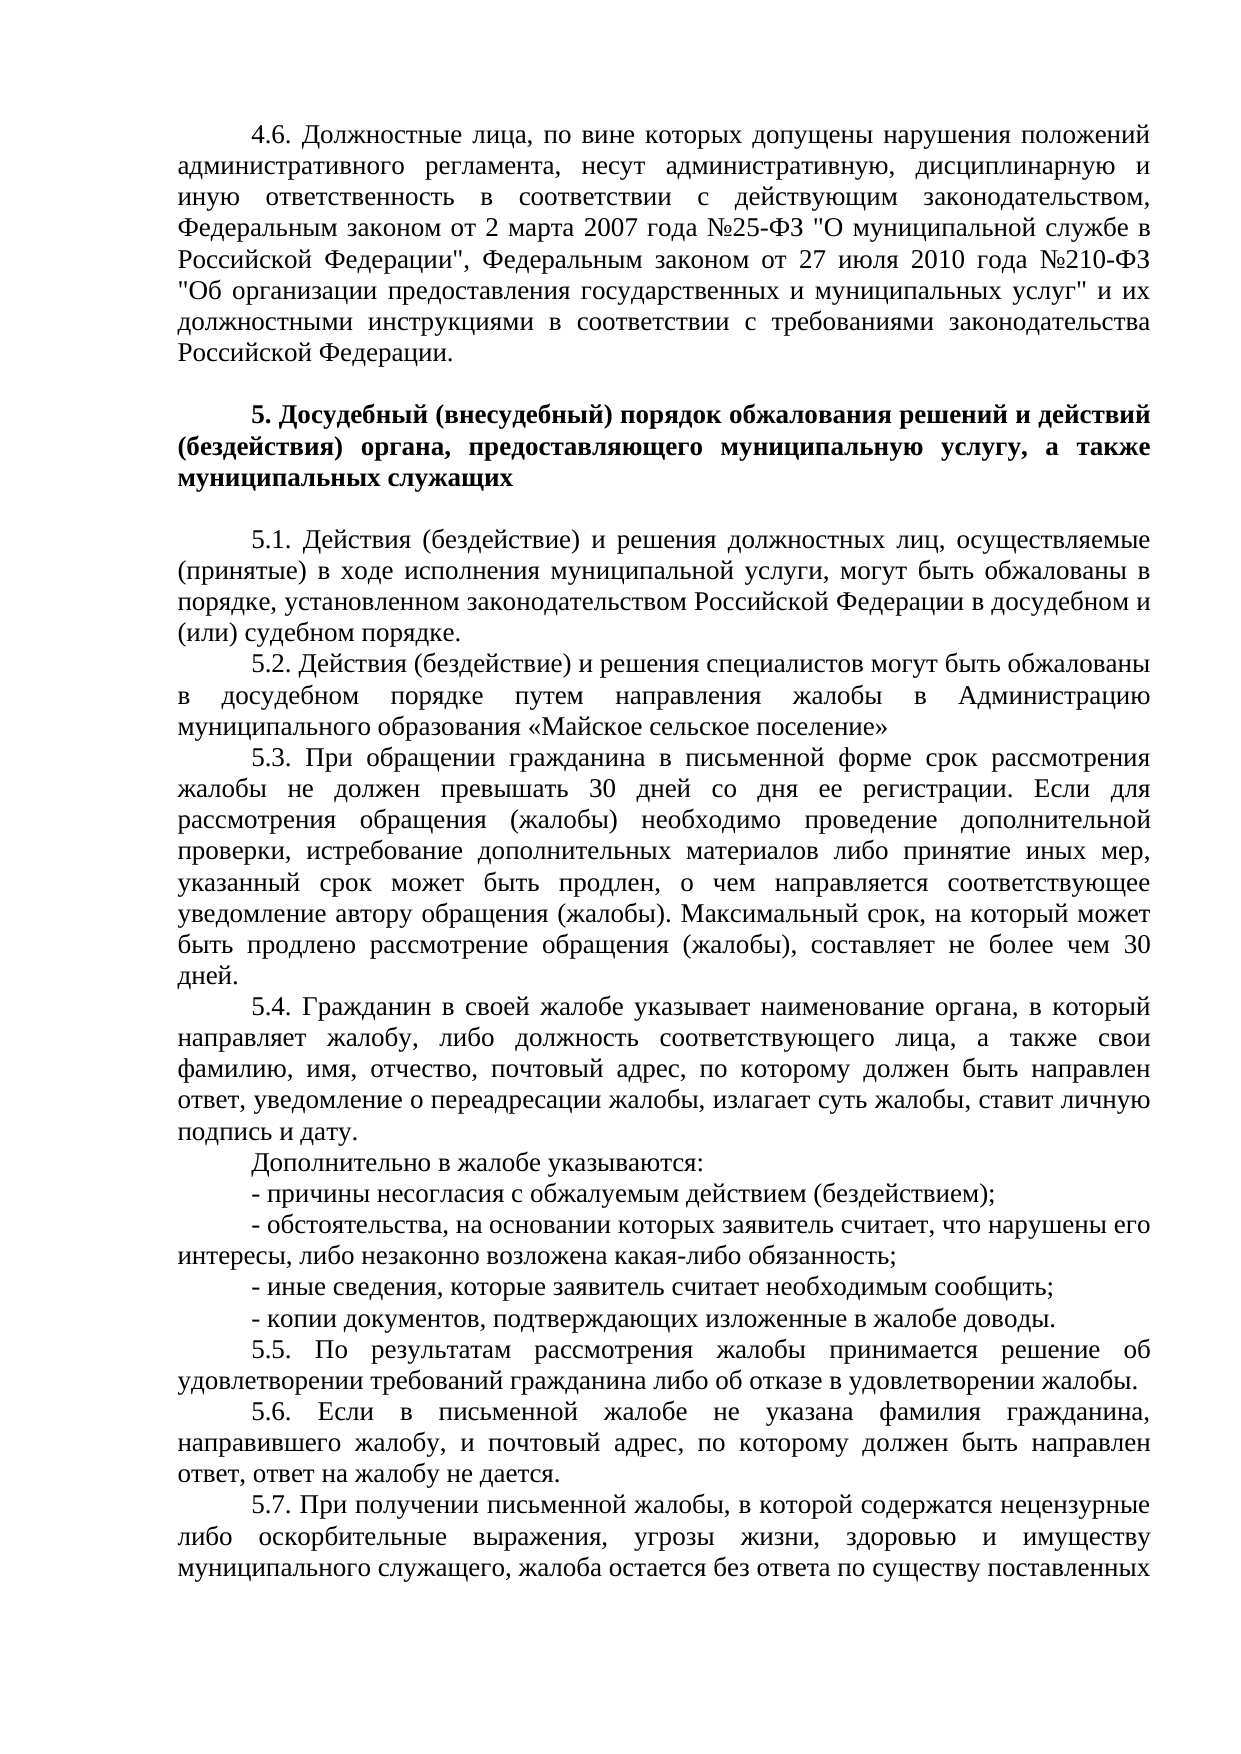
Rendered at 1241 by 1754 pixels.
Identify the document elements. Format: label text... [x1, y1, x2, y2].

text 4.6. Должностные лица, по вине которых допущены нарушения положений административного регламента, несут административную, дисциплинарную и иную ответственность в соответствии с действующим законодательством, Федеральным законом от 2 марта 2007 года №25-ФЗ "О муниципальной службе в Российской Федерации", Федеральным законом от 27 июля 2010 года №210-ФЗ "Об организации предоставления государственных и муниципальных услуг" и их должностными инструкциями в соответствии с требованиями законодательства Российской Федерации. [177, 118, 1152, 367]
text 5.5. По результатам рассмотрения жалобы принимается решение об удовлетворении требований гражданина либо об отказе в удовлетворении жалобы. [177, 1333, 1152, 1395]
text 5.6. Если в письменной жалобе не указана фамилия гражданина, направившего жалобу, и почтовый адрес, по которому должен быть направлен ответ, ответ на жалобу не дается. [177, 1395, 1152, 1488]
text 5. Досудебный (внесудебный) порядок обжалования решений и действий (бездействия) органа, предоставляющего муниципальную услугу, а также муниципальных служащих [177, 398, 1152, 492]
text 5.2. Действия (бездействие) и решения специалистов могут быть обжалованы в досудебном порядке путем направления жалобы в Администрацию муниципального образования «Майское сельское поселение» [177, 648, 1152, 741]
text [177, 1488, 1152, 1582]
text - причины несогласия с обжалуемым действием (бездействием); [177, 1177, 1152, 1208]
text - иные сведения, которые заявитель считает необходимым сообщить; [177, 1271, 1152, 1302]
text - обстоятельства, на основании которых заявитель считает, что нарушены его интересы, либо незаконно возложена какая-либо обязанность; [177, 1208, 1152, 1271]
text Дополнительно в жалобе указываются: [177, 1146, 1152, 1177]
text 5.1. Действия (бездействие) и решения должностных лиц, осуществляемые (принятые) в ходе исполнения муниципальной услуги, могут быть обжалованы в порядке, установленном законодательством Российской Федерации в досудебном и (или) судебном порядке. [177, 523, 1152, 648]
text - копии документов, подтверждающих изложенные в жалобе доводы. [177, 1302, 1152, 1333]
text 5.3. При обращении гражданина в письменной форме срок рассмотрения жалобы не должен превышать 30 дней со дня ее регистрации. Если для рассмотрения обращения (жалобы) необходимо проведение дополнительной проверки, истребование дополнительных материалов либо принятие иных мер, указанный срок может быть продлен, о чем направляется соответствующее уведомление автору обращения (жалобы). Максимальный срок, на который может быть продлено рассмотрение обращения (жалобы), составляет не более чем 30 дней. [177, 741, 1152, 990]
text 5.4. Гражданин в своей жалобе указывает наименование органа, в который направляет жалобу, либо должность соответствующего лица, а также свои фамилию, имя, отчество, почтовый адрес, по которому должен быть направлен ответ, уведомление о переадресации жалобы, излагает суть жалобы, ставит личную подпись и дату. [177, 990, 1152, 1146]
